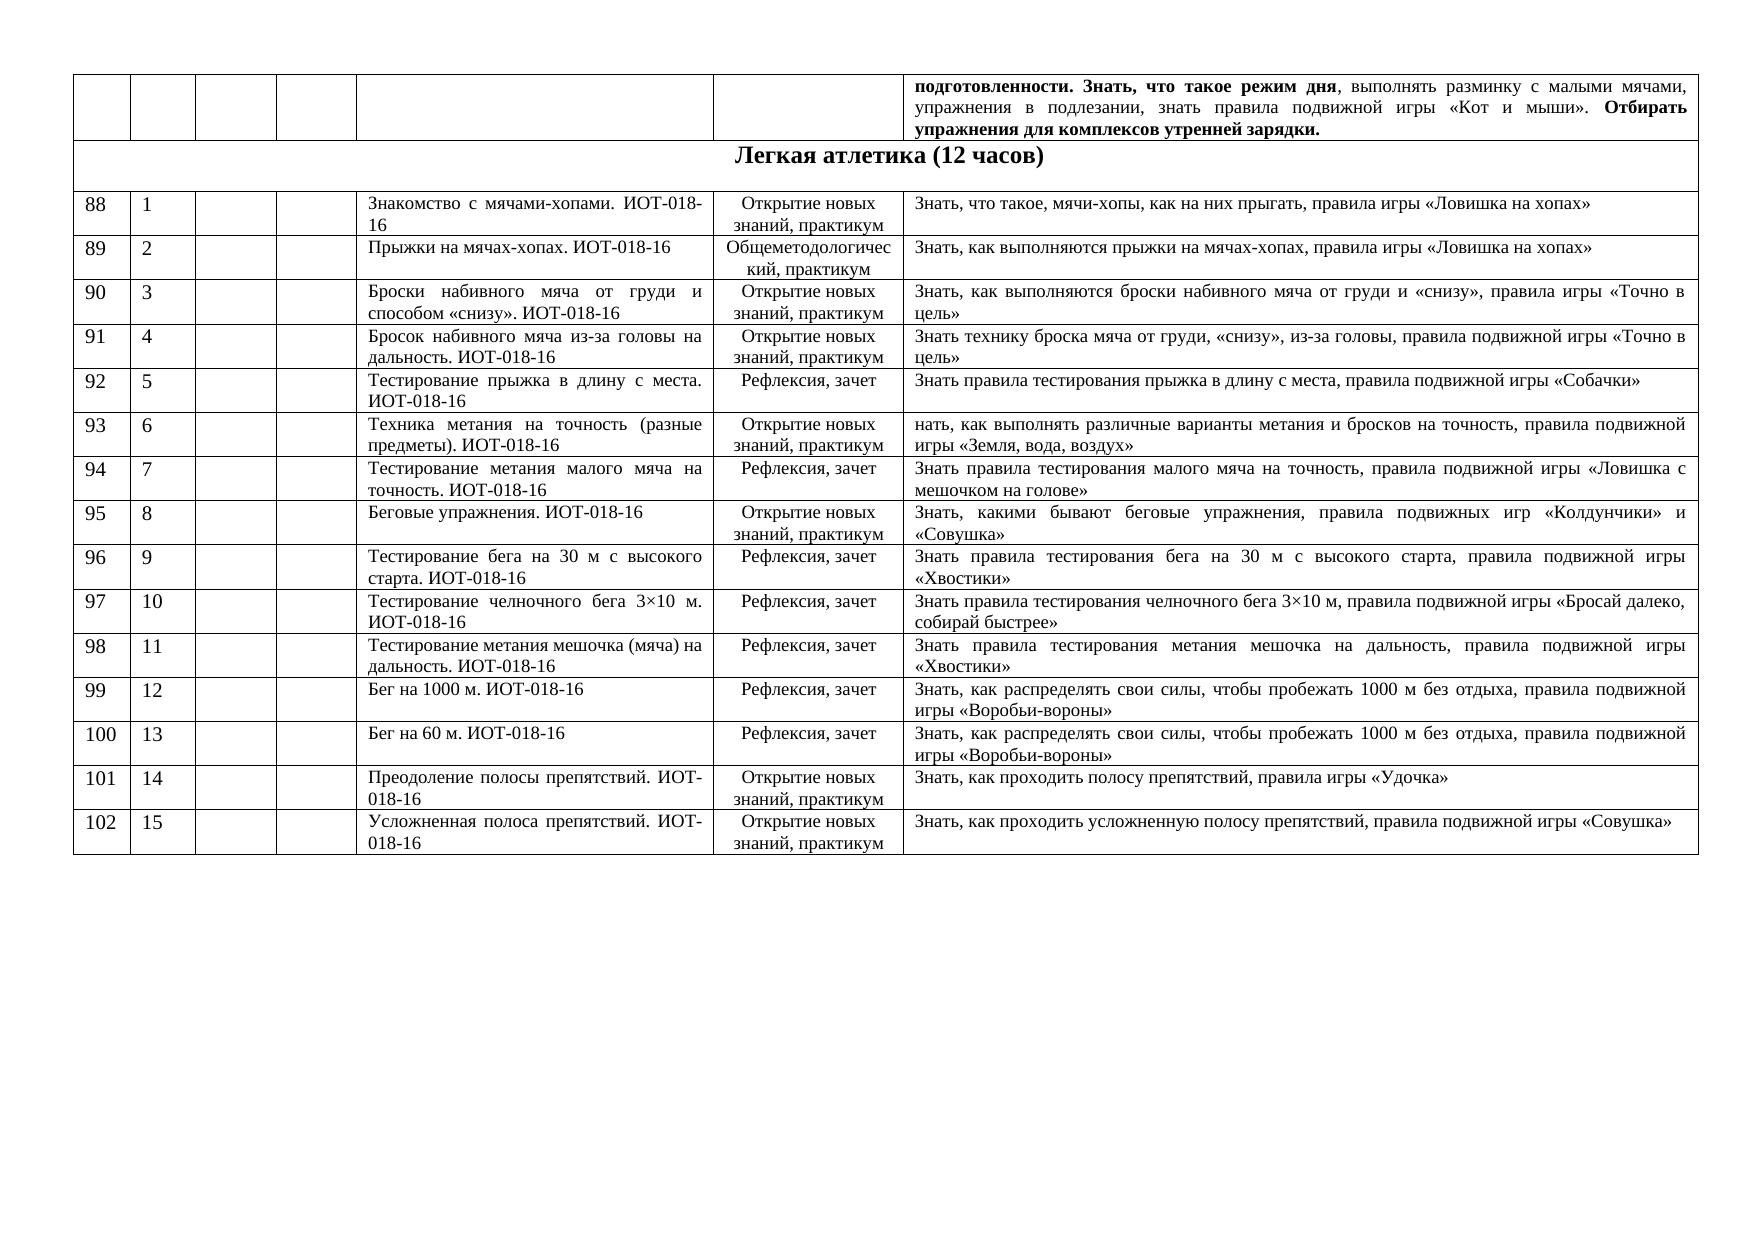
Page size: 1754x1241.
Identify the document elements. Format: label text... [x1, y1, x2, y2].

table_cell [357, 75, 713, 139]
table_cell [277, 766, 356, 809]
table_cell 9 [131, 545, 195, 588]
table_cell Тестирование бега на с высокого старта. ИОТ-018-16 [357, 545, 713, 588]
table_cell Знать, как распределять свои силы, чтобы пробежать без отдыха, правила подвижной игры «Воробьи-вороны» [904, 678, 1698, 721]
table_cell Бег на ИОТ-018-16 [357, 678, 713, 721]
table_cell Бег на 60 м. ИОТ-018-16 [357, 722, 713, 765]
table_cell [196, 766, 276, 809]
table_cell 90 [74, 280, 130, 323]
table_cell Открытие новых знаний, практикум [714, 810, 903, 853]
table_cell [196, 413, 276, 456]
table_cell [277, 325, 356, 368]
table_cell Знакомство с мячами-хопами. ИОТ-018-16 [357, 192, 713, 235]
table_cell Тестирование челночного бега 3×10 м. ИОТ-018-16 [357, 590, 713, 633]
table_cell Бросок набивного мяча из-за головы на дальность. ИОТ-018-16 [357, 325, 713, 368]
table_cell 94 [74, 457, 130, 500]
table_cell 98 [74, 634, 130, 677]
table_cell 1 [131, 75, 195, 139]
table_cell [277, 413, 356, 456]
table_cell Открытие новых знаний, практикум [714, 280, 903, 323]
table_cell 1 [131, 192, 195, 235]
table_cell [196, 678, 276, 721]
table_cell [904, 75, 1698, 139]
table_cell [196, 634, 276, 677]
table_cell 102 [74, 810, 130, 853]
table_cell [277, 810, 356, 853]
table_cell [277, 236, 356, 279]
table_cell 88 [74, 192, 130, 235]
table_cell [277, 590, 356, 633]
table_cell Знать, как выполняются прыжки на мячах-хопах, правила игры «Ловишка на хопах» [904, 236, 1698, 279]
table_cell Знать, что такое, мячи-хопы, как на них прыгать, правила игры «Ловишка на хопах» [904, 192, 1698, 235]
table_cell 92 [74, 369, 130, 412]
table_cell [277, 369, 356, 412]
table_cell Знать технику броска мяча от груди, «снизу», из-за головы, правила подвижной игры «Точно в цель» [904, 325, 1698, 368]
table_cell Знать, как выполняются броски набивного мяча от груди и «снизу», правила игры «Точно в цель» [904, 280, 1698, 323]
table_cell нать, как выполнять различные варианты метания и бросков на точность, правила подвижной игры «Земля, вода, воздух» [904, 413, 1698, 456]
table_cell 4 [131, 325, 195, 368]
table_cell [277, 545, 356, 588]
table_cell [196, 457, 276, 500]
table_cell [277, 280, 356, 323]
table_cell Знать, как проходить усложненную полосу препятствий, правила подвижной игры «Совушка» [904, 810, 1698, 853]
table_cell 15 [131, 810, 195, 853]
table_cell 10 [131, 590, 195, 633]
table_cell Рефлексия, зачет [714, 545, 903, 588]
table_cell [196, 722, 276, 765]
table_cell Рефлексия, зачет [714, 457, 903, 500]
table_cell Тестирование прыжка в длину с места. ИОТ-018-16 [357, 369, 713, 412]
table_cell [196, 501, 276, 544]
table_cell [196, 236, 276, 279]
table_cell 7 [131, 457, 195, 500]
table_cell [277, 634, 356, 677]
table_cell 87 [74, 75, 130, 139]
table_cell [277, 678, 356, 721]
table_cell Знать правила тестирования прыжка в длину с места, правила подвижной игры «Собачки» [904, 369, 1698, 412]
table_cell Знать правила тестирования челночного бега 3×10 м, правила подвижной игры «Бросай далеко, собирай быстрее» [904, 590, 1698, 633]
table_cell [196, 280, 276, 323]
table_cell [196, 810, 276, 853]
table_cell 5 [131, 369, 195, 412]
table_cell [196, 545, 276, 588]
table_cell Открытие новых знаний, практикум [714, 501, 903, 544]
table_cell Броски набивного мяча от груди и способом «снизу». ИОТ-018-16 [357, 280, 713, 323]
table_cell 3 [131, 280, 195, 323]
table_cell [277, 457, 356, 500]
table_cell Преодоление полосы препятствий. ИОТ-018-16 [357, 766, 713, 809]
table_cell Тестирование метания мешочка (мяча) на дальность. ИОТ-018-16 [357, 634, 713, 677]
table_cell 14 [131, 766, 195, 809]
table_cell [196, 590, 276, 633]
table_cell Усложненная полоса препятствий. ИОТ-018-16 [357, 810, 713, 853]
table_cell Знать правила тестирования бега на с высокого старта, правила подвижной игры «Хвостики» [904, 545, 1698, 588]
table_cell 96 [74, 545, 130, 588]
table_cell 99 [74, 678, 130, 721]
table_cell Техника метания на точность (разные предметы). ИОТ-018-16 [357, 413, 713, 456]
table_cell 89 [74, 236, 130, 279]
table_cell Знать правила тестирования малого мяча на точность, правила подвижной игры «Ловишка с мешочком на голове» [904, 457, 1698, 500]
table_cell [196, 325, 276, 368]
table_cell 2 [131, 236, 195, 279]
table_cell [196, 192, 276, 235]
table_cell 12 [131, 678, 195, 721]
table_cell Легкая атлетика (12 часов) [74, 141, 1698, 191]
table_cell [714, 75, 903, 139]
table_cell 8 [131, 501, 195, 544]
table_cell [196, 369, 276, 412]
table_cell Открытие новых знаний, практикум [714, 413, 903, 456]
table_cell Знать, как распределять свои силы, чтобы пробежать 1000 м без отдыха, правила подвижной игры «Воробьи-вороны» [904, 722, 1698, 765]
table_cell 91 [74, 325, 130, 368]
table_cell Знать, какими бывают беговые упражнения, правила подвижных игр «Колдунчики» и «Совушка» [904, 501, 1698, 544]
table_cell Знать, как проходить полосу препятствий, правила игры «Удочка» [904, 766, 1698, 809]
table_cell Открытие новых знаний, практикум [714, 325, 903, 368]
table_cell Прыжки на мячах-хопах. ИОТ-018-16 [357, 236, 713, 279]
table_cell 13 [131, 722, 195, 765]
table_cell Тестирование метания малого мяча на точность. ИОТ-018-16 [357, 457, 713, 500]
table_cell [277, 722, 356, 765]
table_cell Рефлексия, зачет [714, 722, 903, 765]
table_cell Рефлексия, зачет [714, 678, 903, 721]
table_cell 95 [74, 501, 130, 544]
table_cell Рефлексия, зачет [714, 369, 903, 412]
table_cell 11 [131, 634, 195, 677]
table_cell Открытие новых знаний, практикум [714, 192, 903, 235]
table_cell Беговые упражнения. ИОТ-018-16 [357, 501, 713, 544]
table_cell 101 [74, 766, 130, 809]
table_cell [277, 75, 356, 139]
table_cell [196, 75, 276, 139]
table_cell 93 [74, 413, 130, 456]
table_cell Рефлексия, зачет [714, 590, 903, 633]
table_cell [277, 192, 356, 235]
table_cell 97 [74, 590, 130, 633]
table_cell Знать правила тестирования метания мешочка на дальность, правила подвижной игры «Хвостики» [904, 634, 1698, 677]
table_cell Общеметодологический, практикум [714, 236, 903, 279]
table_cell Рефлексия, зачет [714, 634, 903, 677]
table_cell 6 [131, 413, 195, 456]
table_cell [277, 501, 356, 544]
table_cell 100 [74, 722, 130, 765]
table_cell Открытие новых знаний, практикум [714, 766, 903, 809]
